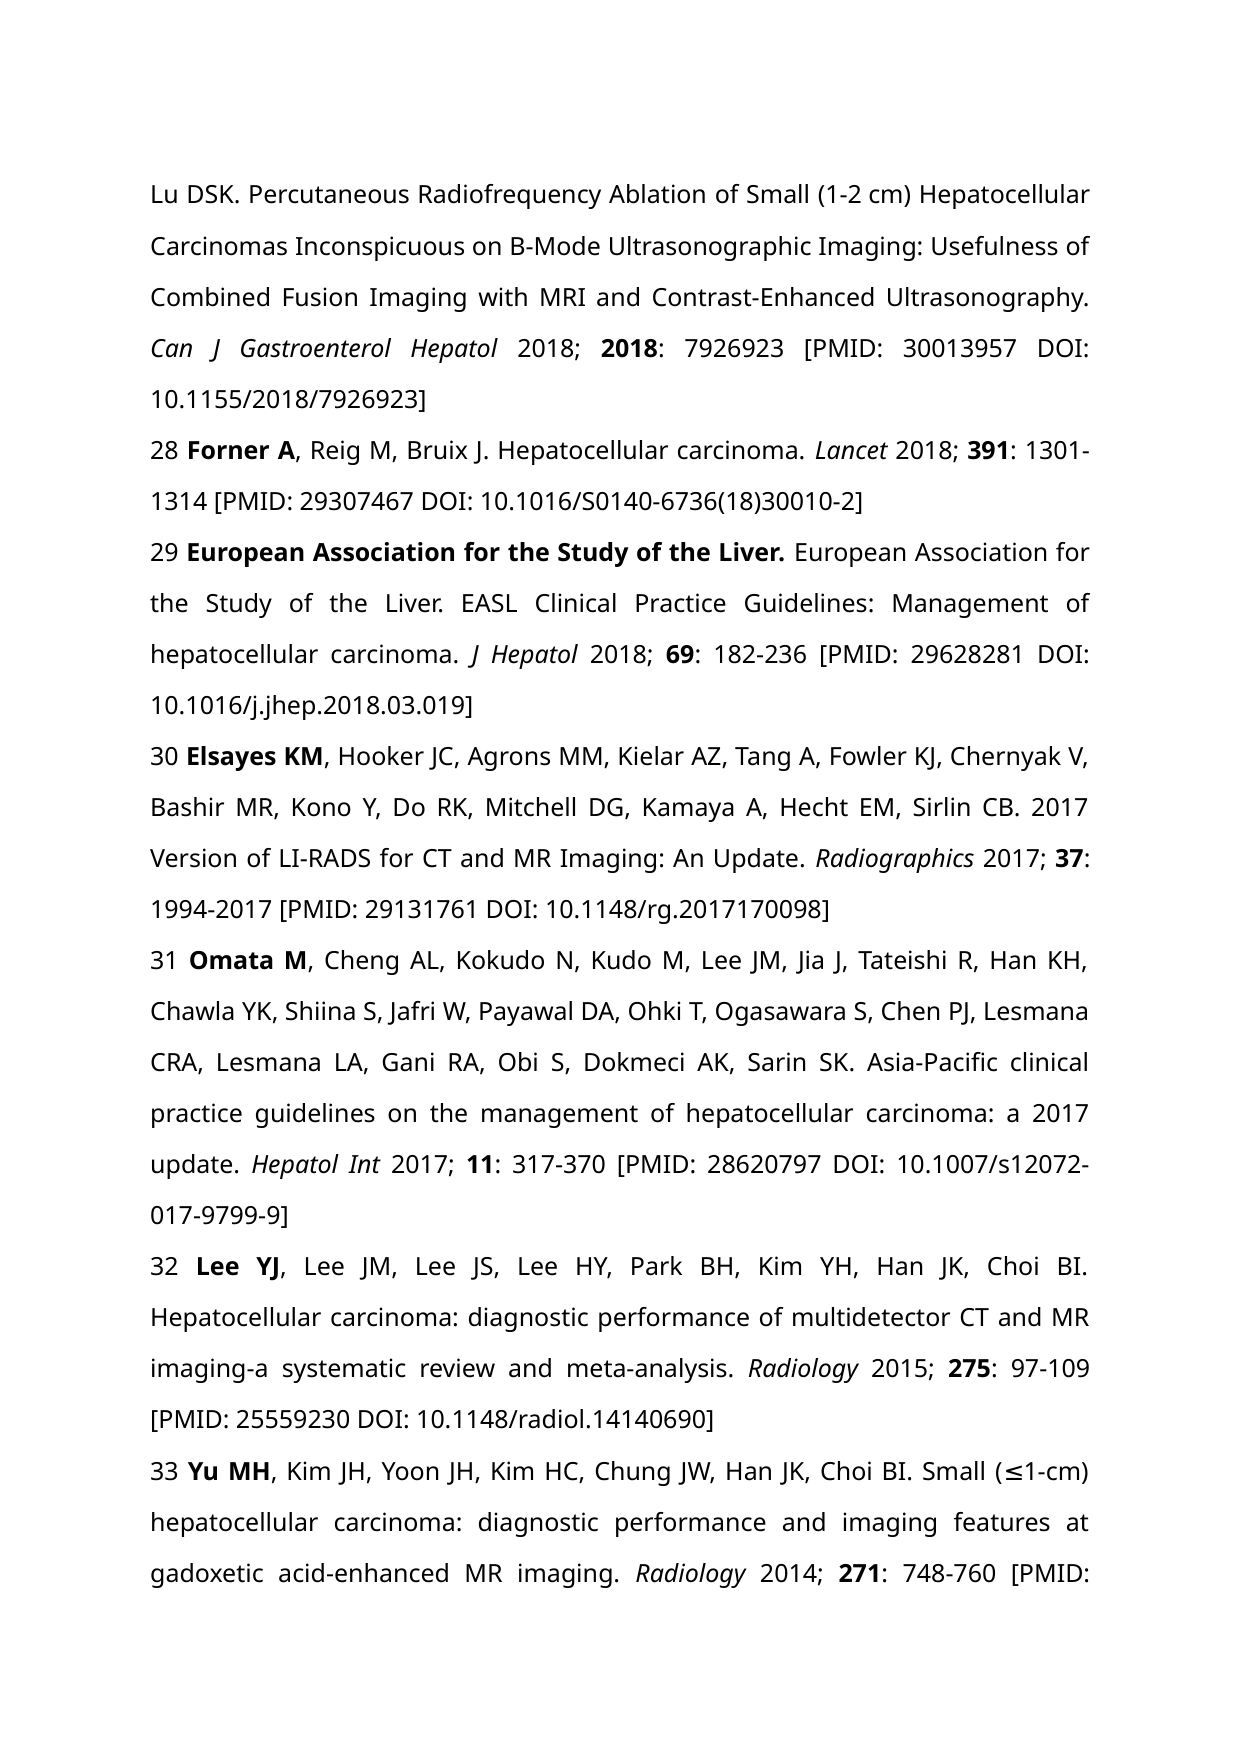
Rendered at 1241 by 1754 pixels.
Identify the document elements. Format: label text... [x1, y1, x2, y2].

text 30 Elsayes KM, Hooker JC, Agrons MM, Kielar AZ, Tang A, Fowler KJ, Chernyak V, Bashir MR, Kono Y, Do RK, Mitchell DG, Kamaya A, Hecht EM, Sirlin CB. 2017 Version of LI-RADS for CT and MR Imaging: An Update. Radiographics 2017; 37: 1994-2017 [PMID: 29131761 DOI: 10.1148/rg.2017170098] [150, 739, 1090, 926]
text 29 European Association for the Study of the Liver. European Association for the Study of the Liver. EASL Clinical Practice Guidelines: Management of hepatocellular carcinoma. J Hepatol 2018; 69: 182-236 [PMID: 29628281 DOI: 10.1016/j.jhep.2018.03.019] [150, 534, 1090, 722]
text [150, 1453, 1090, 1589]
text 31 Omata M, Cheng AL, Kokudo N, Kudo M, Lee JM, Jia J, Tateishi R, Han KH, Chawla YK, Shiina S, Jafri W, Payawal DA, Ohki T, Ogasawara S, Chen PJ, Lesmana CRA, Lesmana LA, Gani RA, Obi S, Dokmeci AK, Sarin SK. Asia-Pacific clinical practice guidelines on the management of hepatocellular carcinoma: a 2017 update. Hepatol Int 2017; 11: 317-370 [PMID: 28620797 DOI: 10.1007/s12072-017-9799-9] [150, 943, 1090, 1232]
text 32 Lee YJ, Lee JM, Lee JS, Lee HY, Park BH, Kim YH, Han JK, Choi BI. Hepatocellular carcinoma: diagnostic performance of multidetector CT and MR imaging-a systematic review and meta-analysis. Radiology 2015; 275: 97-109 [PMID: 25559230 DOI: 10.1148/radiol.14140690] [150, 1249, 1090, 1436]
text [150, 177, 1090, 415]
text 28 Forner A, Reig M, Bruix J. Hepatocellular carcinoma. Lancet 2018; 391: 1301-1314 [PMID: 29307467 DOI: 10.1016/S0140-6736(18)30010-2] [150, 432, 1090, 517]
